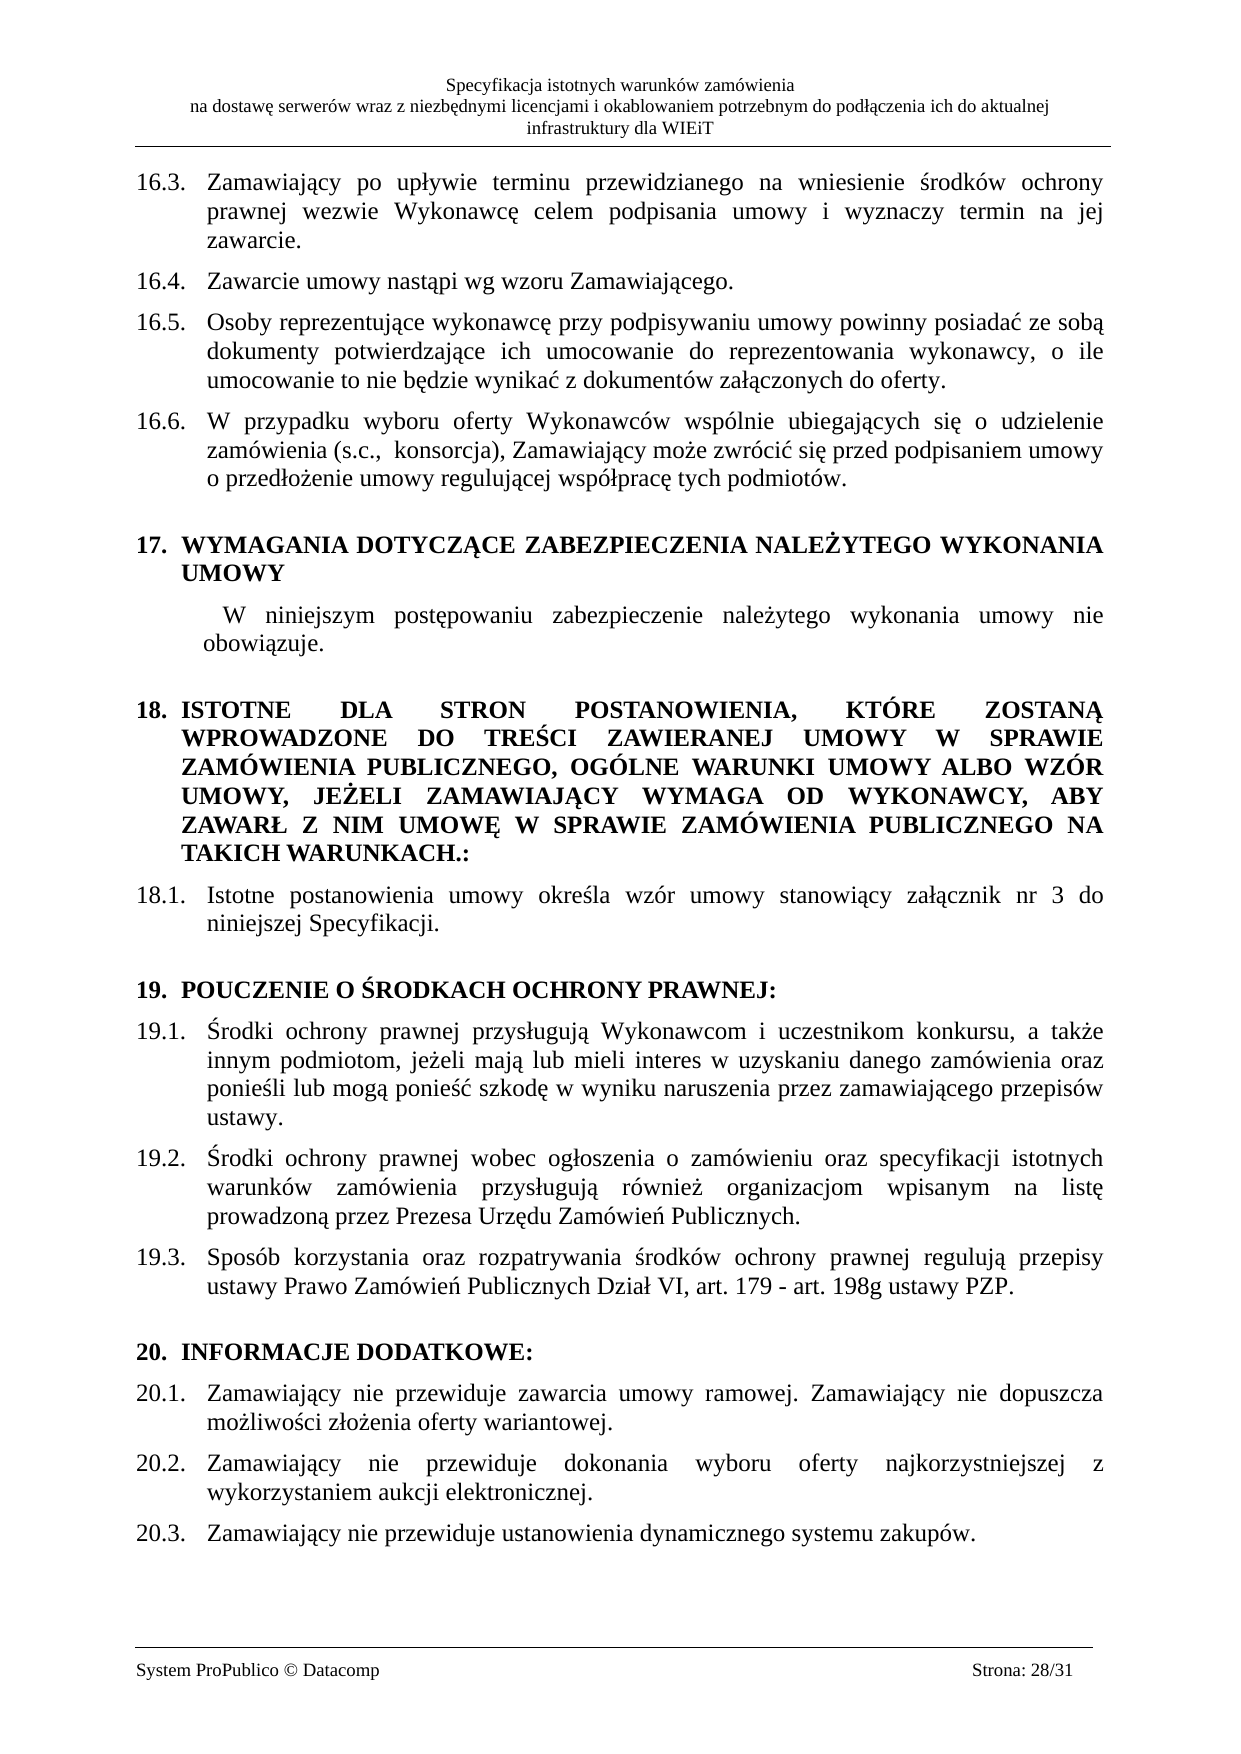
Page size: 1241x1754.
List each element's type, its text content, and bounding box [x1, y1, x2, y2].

list W przypadku wyboru oferty Wykonawców wspólnie ubiegających się o udzielenie zamówienia (s.c., konsorcja), Zamawiający może zwrócić się przed podpisaniem umowy o przedłożenie umowy regulującej współpracę tych podmiotów. [136, 406, 1104, 492]
list Informacje dodatkowe: [136, 1337, 1104, 1366]
list Środki ochrony prawnej przysługują Wykonawcom i uczestnikom konkursu, a także innym podmiotom, jeżeli mają lub mieli interes w uzyskaniu danego zamówienia oraz ponieśli lub mogą ponieść szkodę w wyniku naruszenia przez zamawiającego przepisów ustawy. [136, 1016, 1104, 1131]
list Sposób korzystania oraz rozpatrywania środków ochrony prawnej regulują przepisy ustawy Prawo Zamówień Publicznych Dział VI, art. 179 - art. 198g ustawy PZP. [136, 1242, 1104, 1300]
list Osoby reprezentujące wykonawcę przy podpisywaniu umowy powinny posiadać ze sobą dokumenty potwierdzające ich umocowanie do reprezentowania wykonawcy, o ile umocowanie to nie będzie wynikać z dokumentów załączonych do oferty. [136, 307, 1104, 393]
list Istotne postanowienia umowy określa wzór umowy stanowiący załącznik nr 3 do niniejszej Specyfikacji. [136, 880, 1104, 937]
list Istotne dla stron postanowienia, które zostaną wprowadzone do treści zawieranej umowy w sprawie zamówienia publicznego, ogólne warunki umowy albo wzór umowy, jeżeli Zamawiający wymaga od Wykonawcy, aby zawarł z nim umowę w sprawie zamówienia publicznego na takich warunkach.: [136, 695, 1104, 867]
list Zamawiający nie przewiduje dokonania wyboru oferty najkorzystniejszej z wykorzystaniem aukcji elektronicznej. [136, 1448, 1104, 1506]
list Zawarcie umowy nastąpi wg wzoru Zamawiającego. [136, 266, 1104, 295]
list WYMAGANIA DOTYCZĄCE ZABEZPIECZENIA NALEŻYTEGO WYKONANIA UMOWY [136, 530, 1104, 587]
list Zamawiający po upływie terminu przewidzianego na wniesienie środków ochrony prawnej wezwie Wykonawcę celem podpisania umowy i wyznaczy termin na jej zawarcie. [136, 167, 1104, 253]
list Zamawiający nie przewiduje zawarcia umowy ramowej. Zamawiający nie dopuszcza możliwości złożenia oferty wariantowej. [136, 1378, 1104, 1436]
text W niniejszym postępowaniu zabezpieczenie należytego wykonania umowy nie obowiązuje. [203, 600, 1104, 657]
list Zamawiający nie przewiduje ustanowienia dynamicznego systemu zakupów. [136, 1518, 1104, 1547]
list Środki ochrony prawnej wobec ogłoszenia o zamówieniu oraz specyfikacji istotnych warunków zamówienia przysługują również organizacjom wpisanym na listę prowadzoną przez Prezesa Urzędu Zamówień Publicznych. [136, 1143, 1104, 1230]
list Pouczenie o środkach ochrony prawnej: [136, 975, 1104, 1003]
